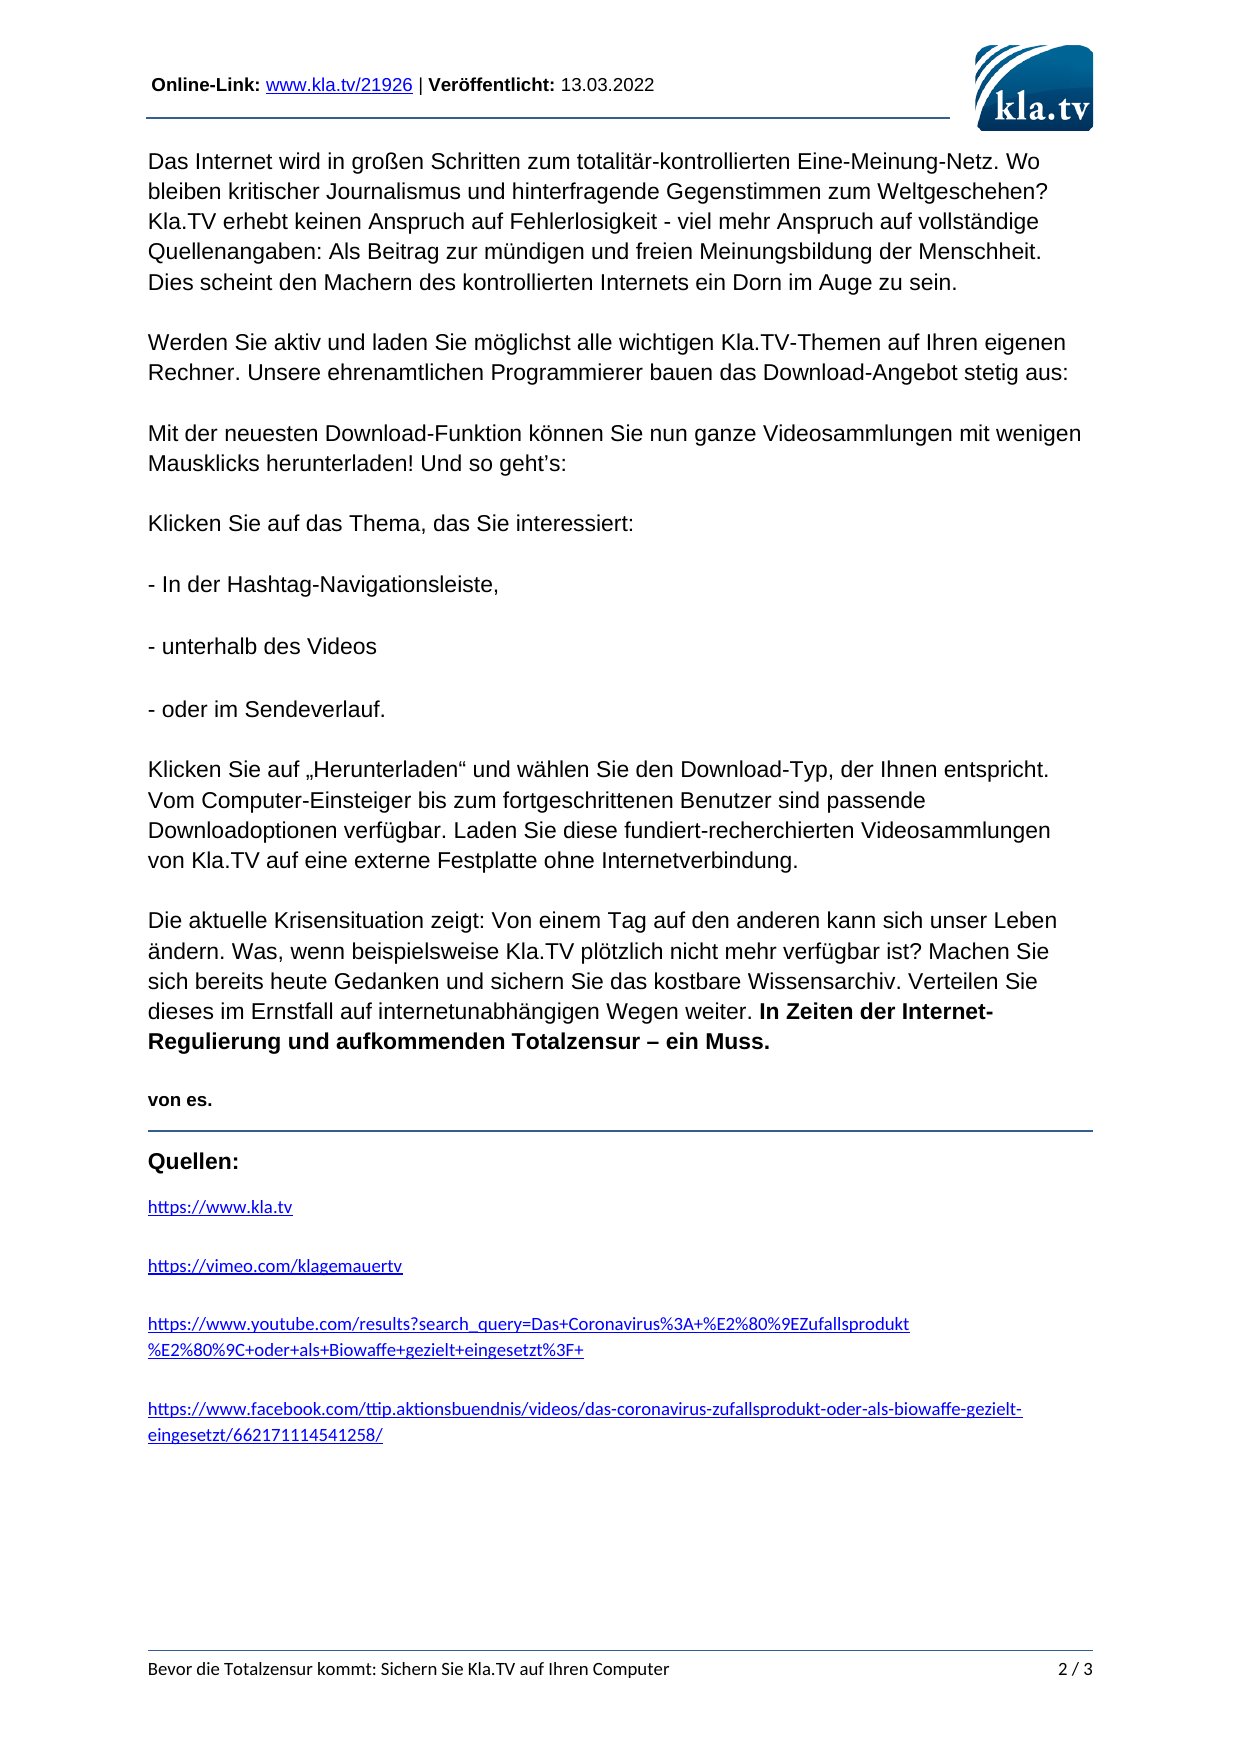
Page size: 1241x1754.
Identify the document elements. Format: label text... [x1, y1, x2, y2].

text - In der Hashtag-Navigationsleiste, [148, 571, 1093, 629]
text Klicken Sie auf das Thema, das Sie interessiert: [148, 510, 1093, 536]
text Das Internet wird in großen Schritten zum totalitär-kontrollierten Eine-Meinung-Netz. Wo bleiben kritischer Journalismus und hinterfragende Gegenstimmen zum Weltgeschehen? Kla.TV erhebt keinen Anspruch auf Fehlerlosigkeit - viel mehr Anspruch auf vollständige Quellenangaben: Als Beitrag zur mündigen und freien Meinungsbildung der Menschheit. Dies scheint den Machern des kontrollierten Internets ein Dorn im Auge zu sein. [148, 148, 1093, 295]
text Die aktuelle Krisensituation zeigt: Von einem Tag auf den anderen kann sich unser Leben ändern. Was, wenn beispielsweise Kla.TV plötzlich nicht mehr verfügbar ist? Machen Sie sich bereits heute Gedanken und sichern Sie das kostbare Wissensarchiv. Verteilen Sie dieses im Ernstfall auf internetunabhängigen Wegen weiter. In Zeiten der Internet-Regulierung und aufkommenden Totalzensur – ein Muss. [148, 907, 1093, 1054]
text - oder im Sendeverlauf. Klicken Sie auf „Herunterladen“ und wählen Sie den Download-Typ, der Ihnen entspricht. Vom Computer-Einsteiger bis zum fortgeschrittenen Benutzer sind passende Downloadoptionen verfügbar. Laden Sie diese fundiert-recherchierten Videosammlungen von Kla.TV auf eine externe Festplatte ohne Internetverbindung. [148, 696, 1093, 873]
text Mit der neuesten Download-Funktion können Sie nun ganze Videosammlungen mit wenigen Mausklicks herunterladen! Und so geht’s: [148, 419, 1093, 476]
text Quellen: [148, 1132, 1093, 1175]
text - unterhalb des Videos [148, 633, 1093, 692]
text von es. [148, 1089, 1093, 1110]
text Werden Sie aktiv und laden Sie möglichst alle wichtigen Kla.TV-Themen auf Ihren eigenen Rechner. Unsere ehrenamtlichen Programmierer bauen das Download-Angebot stetig aus: [148, 329, 1093, 385]
text https://www.kla.tv https://vimeo.com/klagemauertv https://www.youtube.com/results?search_query=Das+Coronavirus%3A+%E2%80%9EZufallsprodukt%E2%80%9C+oder+als+Biowaffe+gezielt+eingesetzt%3F+ https://www.facebook.com/ttip.aktionsbuendnis/videos/das-coronavirus-zufallsprodukt-oder-als-biowaffe-gezielt-eingesetzt/662171114541258/ [148, 1195, 1093, 1446]
